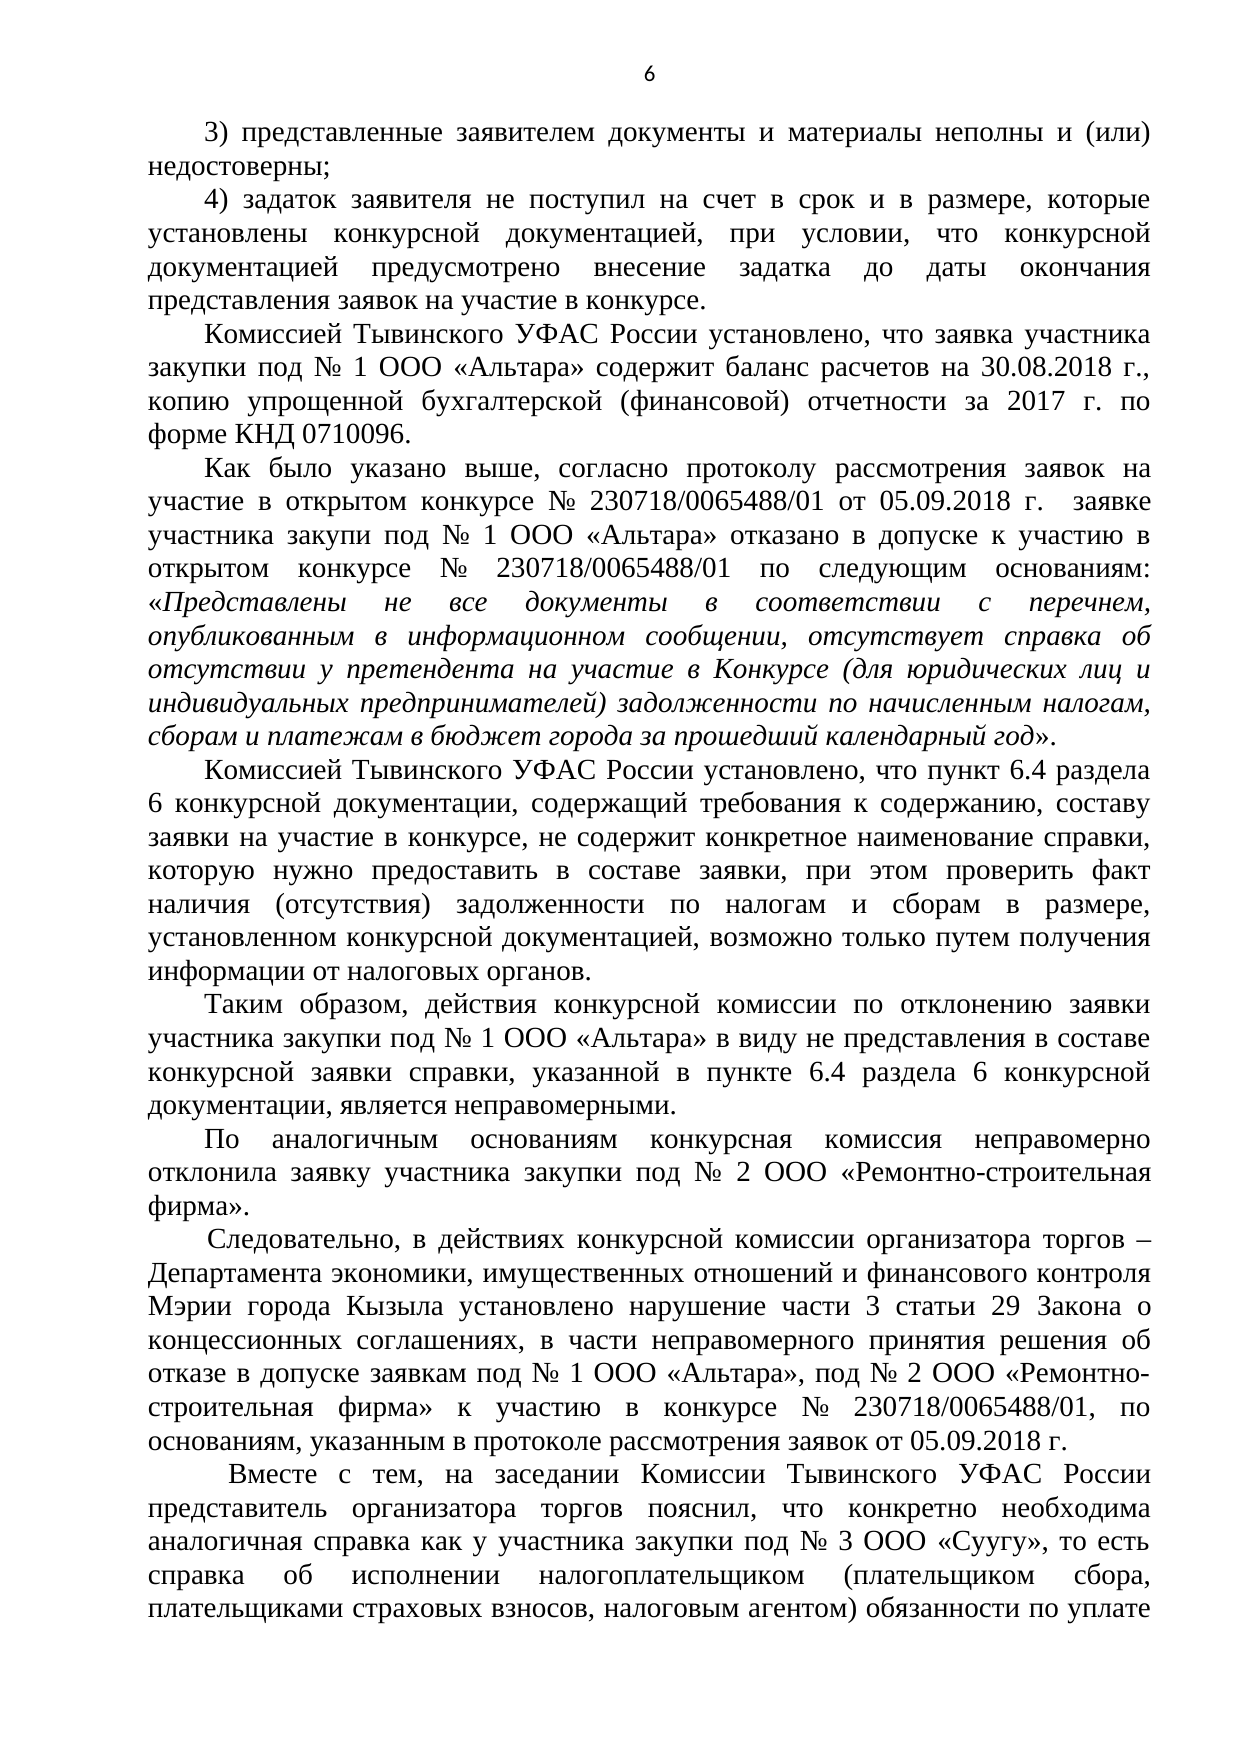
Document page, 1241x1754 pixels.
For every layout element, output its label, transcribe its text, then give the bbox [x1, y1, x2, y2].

text Комиссией Тывинского УФАС России установлено, что пункт 6.4 раздела 6 конкурсной документации, содержащий требования к содержанию, составу заявки на участие в конкурсе, не содержит конкретное наименование справки, которую нужно предоставить в составе заявки, при этом проверить факт наличия (отсутствия) задолженности по налогам и сборам в размере, установленном конкурсной документацией, возможно только путем получения информации от налоговых органов. [148, 752, 1152, 987]
text Таким образом, действия конкурсной комиссии по отклонению заявки участника закупки под № 1 ООО «Альтара» в виду не представления в составе конкурсной заявки справки, указанной в пункте 6.4 раздела 6 конкурсной документации, является неправомерными. [148, 987, 1152, 1121]
text По аналогичным основаниям конкурсная комиссия неправомерно отклонила заявку участника закупки под № 2 ООО «Ремонтно-строительная фирма». [148, 1121, 1152, 1221]
text 4) задаток заявителя не поступил на счет в срок и в размере, которые установлены конкурсной документацией, при условии, что конкурсной документацией предусмотрено внесение задатка до даты окончания представления заявок на участие в конкурсе. [148, 182, 1152, 316]
text Следовательно, в действиях конкурсной комиссии организатора торгов – Департамента экономики, имущественных отношений и финансового контроля Мэрии города Кызыла установлено нарушение части 3 статьи 29 Закона о концессионных соглашениях, в части неправомерного принятия решения об отказе в допуске заявкам под № 1 ООО «Альтара», под № 2 ООО «Ремонтно-строительная фирма» к участию в конкурсе № 230718/0065488/01, по основаниям, указанным в протоколе рассмотрения заявок от 05.09.2018 г. [148, 1221, 1152, 1456]
text 3) представленные заявителем документы и материалы неполны и (или) недостоверны; [148, 114, 1152, 182]
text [148, 1456, 1152, 1624]
text Комиссией Тывинского УФАС России установлено, что заявка участника закупки под № 1 ООО «Альтара» содержит баланс расчетов на 30.08.2018 г., копию упрощенной бухгалтерской (финансовой) отчетности за 2017 г. по форме КНД 0710096. [148, 316, 1152, 450]
text Как было указано выше, согласно протоколу рассмотрения заявок на участие в открытом конкурсе № 230718/0065488/01 от 05.09.2018 г. заявке участника закупи под № 1 ООО «Альтара» отказано в допуске к участию в открытом конкурсе № 230718/0065488/01 по следующим основаниям: «Представлены не все документы в соответствии с перечнем, опубликованным в информационном сообщении, отсутствует справка об отсутствии у претендента на участие в Конкурсе (для юридических лиц и индивидуальных предпринимателей) задолженности по начисленным налогам, сборам и платежам в бюджет города за прошедший календарный год». [148, 450, 1152, 752]
